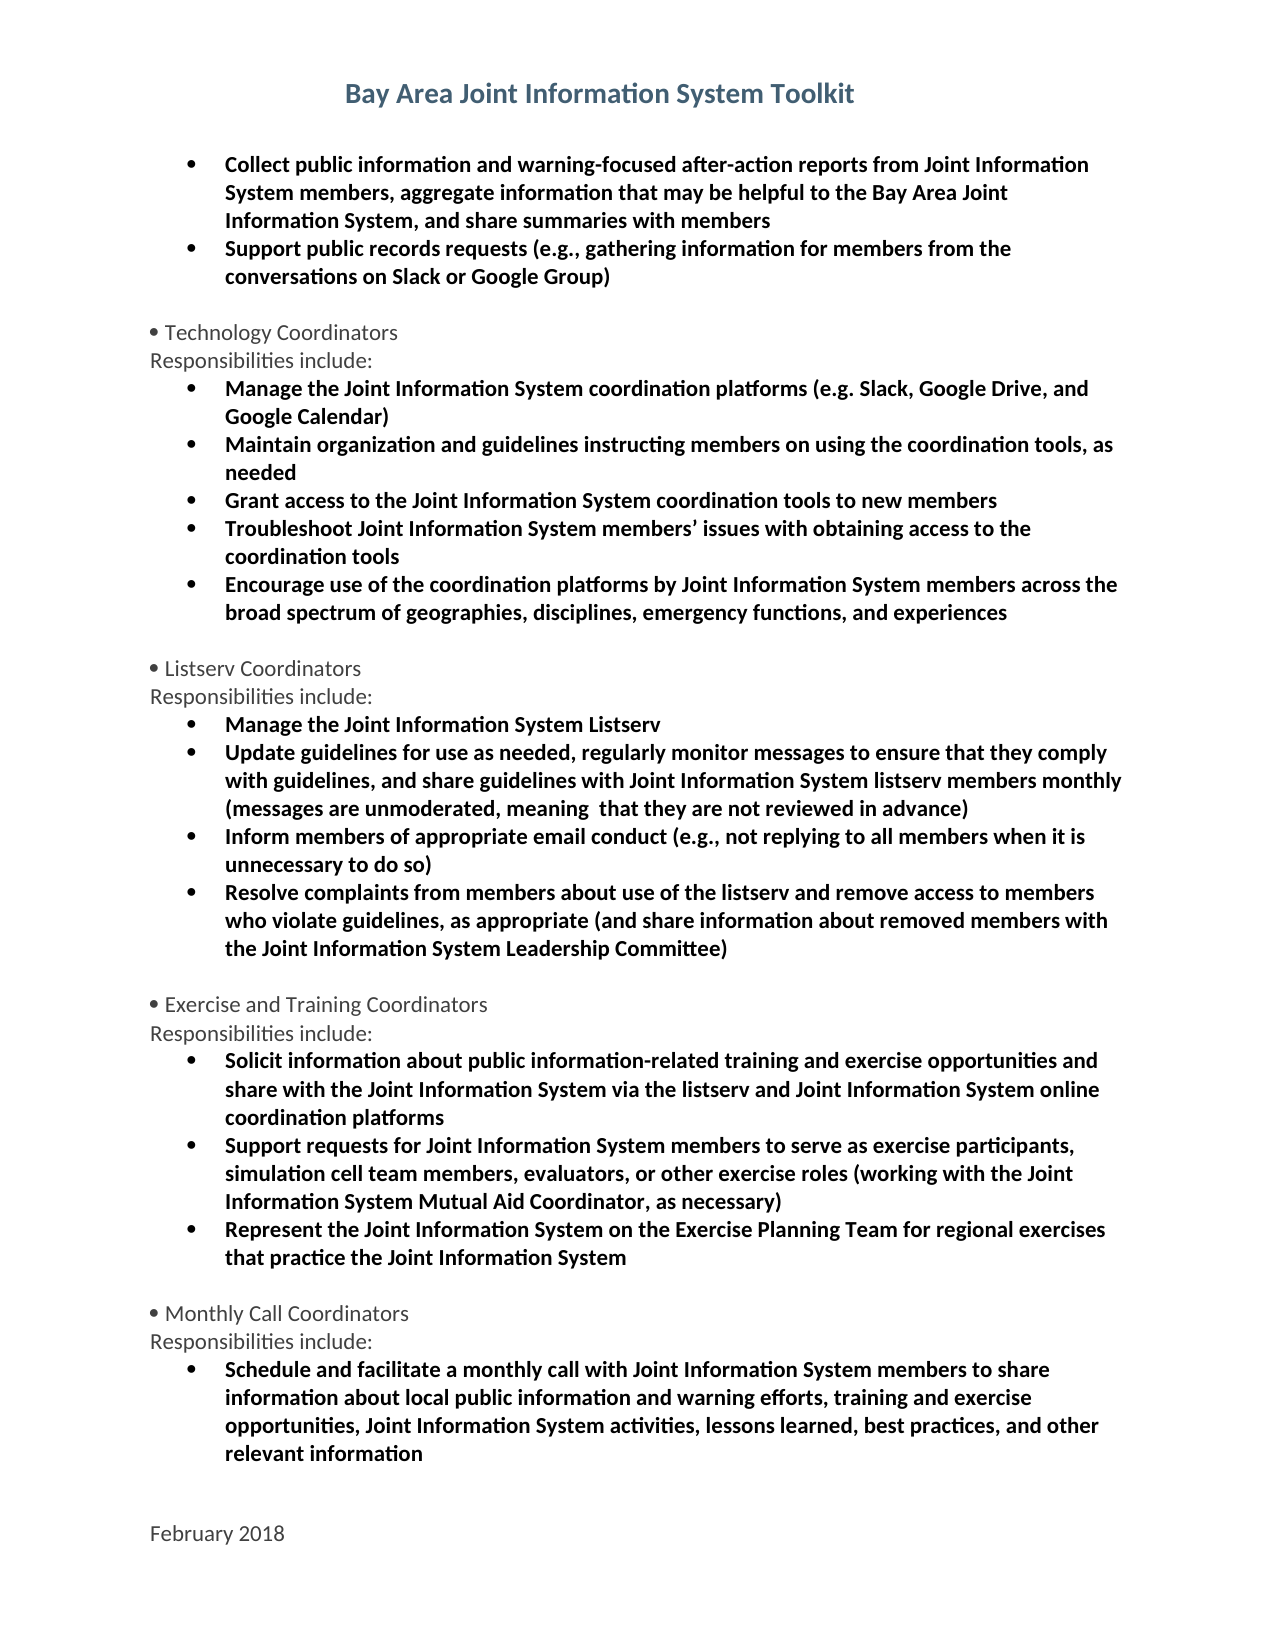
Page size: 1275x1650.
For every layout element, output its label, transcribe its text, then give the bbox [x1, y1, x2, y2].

text Responsibilities include: [150, 682, 1050, 710]
list Represent the Joint Information System on the Exercise Planning Team for regional exercises that practice the Joint Information System [187, 1215, 1125, 1271]
list Solicit information about public information-related training and exercise opportunities and share with the Joint Information System via the listserv and Joint Information System online coordination platforms [187, 1047, 1125, 1131]
text Exercise and Training Coordinators [150, 991, 1050, 1019]
text Responsibilities include: [150, 1327, 1050, 1355]
list Inform members of appropriate email conduct (e.g., not replying to all members when it is unnecessary to do so) [187, 822, 1125, 878]
list Troubleshoot Joint Information System members’ issues with obtaining access to the coordination tools [187, 514, 1125, 570]
list Manage the Joint Information System coordination platforms (e.g. Slack, Google Drive, and Google Calendar) [187, 374, 1125, 430]
text Monthly Call Coordinators [150, 1299, 1050, 1327]
text Responsibilities include: [150, 1019, 1050, 1047]
text Responsibilities include: [150, 346, 1050, 374]
list Collect public information and warning-focused after-action reports from Joint Information System members, aggregate information that may be helpful to the Bay Area Joint Information System, and share summaries with members [187, 150, 1125, 234]
list Grant access to the Joint Information System coordination tools to new members [187, 486, 1125, 514]
text Technology Coordinators [150, 318, 1050, 346]
list Encourage use of the coordination platforms by Joint Information System members across the broad spectrum of geographies, disciplines, emergency functions, and experiences [187, 570, 1125, 626]
list Resolve complaints from members about use of the listserv and remove access to members who violate guidelines, as appropriate (and share information about removed members with the Joint Information System Leadership Committee) [187, 878, 1125, 963]
list Maintain organization and guidelines instructing members on using the coordination tools, as needed [187, 430, 1125, 486]
text Listserv Coordinators [150, 654, 1050, 682]
list Support requests for Joint Information System members to serve as exercise participants, simulation cell team members, evaluators, or other exercise roles (working with the Joint Information System Mutual Aid Coordinator, as necessary) [187, 1131, 1125, 1215]
list Support public records requests (e.g., gathering information for members from the conversations on Slack or Google Group) [187, 234, 1125, 290]
list Manage the Joint Information System Listserv [187, 710, 1125, 738]
list Schedule and facilitate a monthly call with Joint Information System members to share information about local public information and warning efforts, training and exercise opportunities, Joint Information System activities, lessons learned, best practices, and other relevant information [187, 1355, 1125, 1467]
list Update guidelines for use as needed, regularly monitor messages to ensure that they comply with guidelines, and share guidelines with Joint Information System listserv members monthly (messages are unmoderated, meaning that they are not reviewed in advance) [187, 738, 1125, 822]
